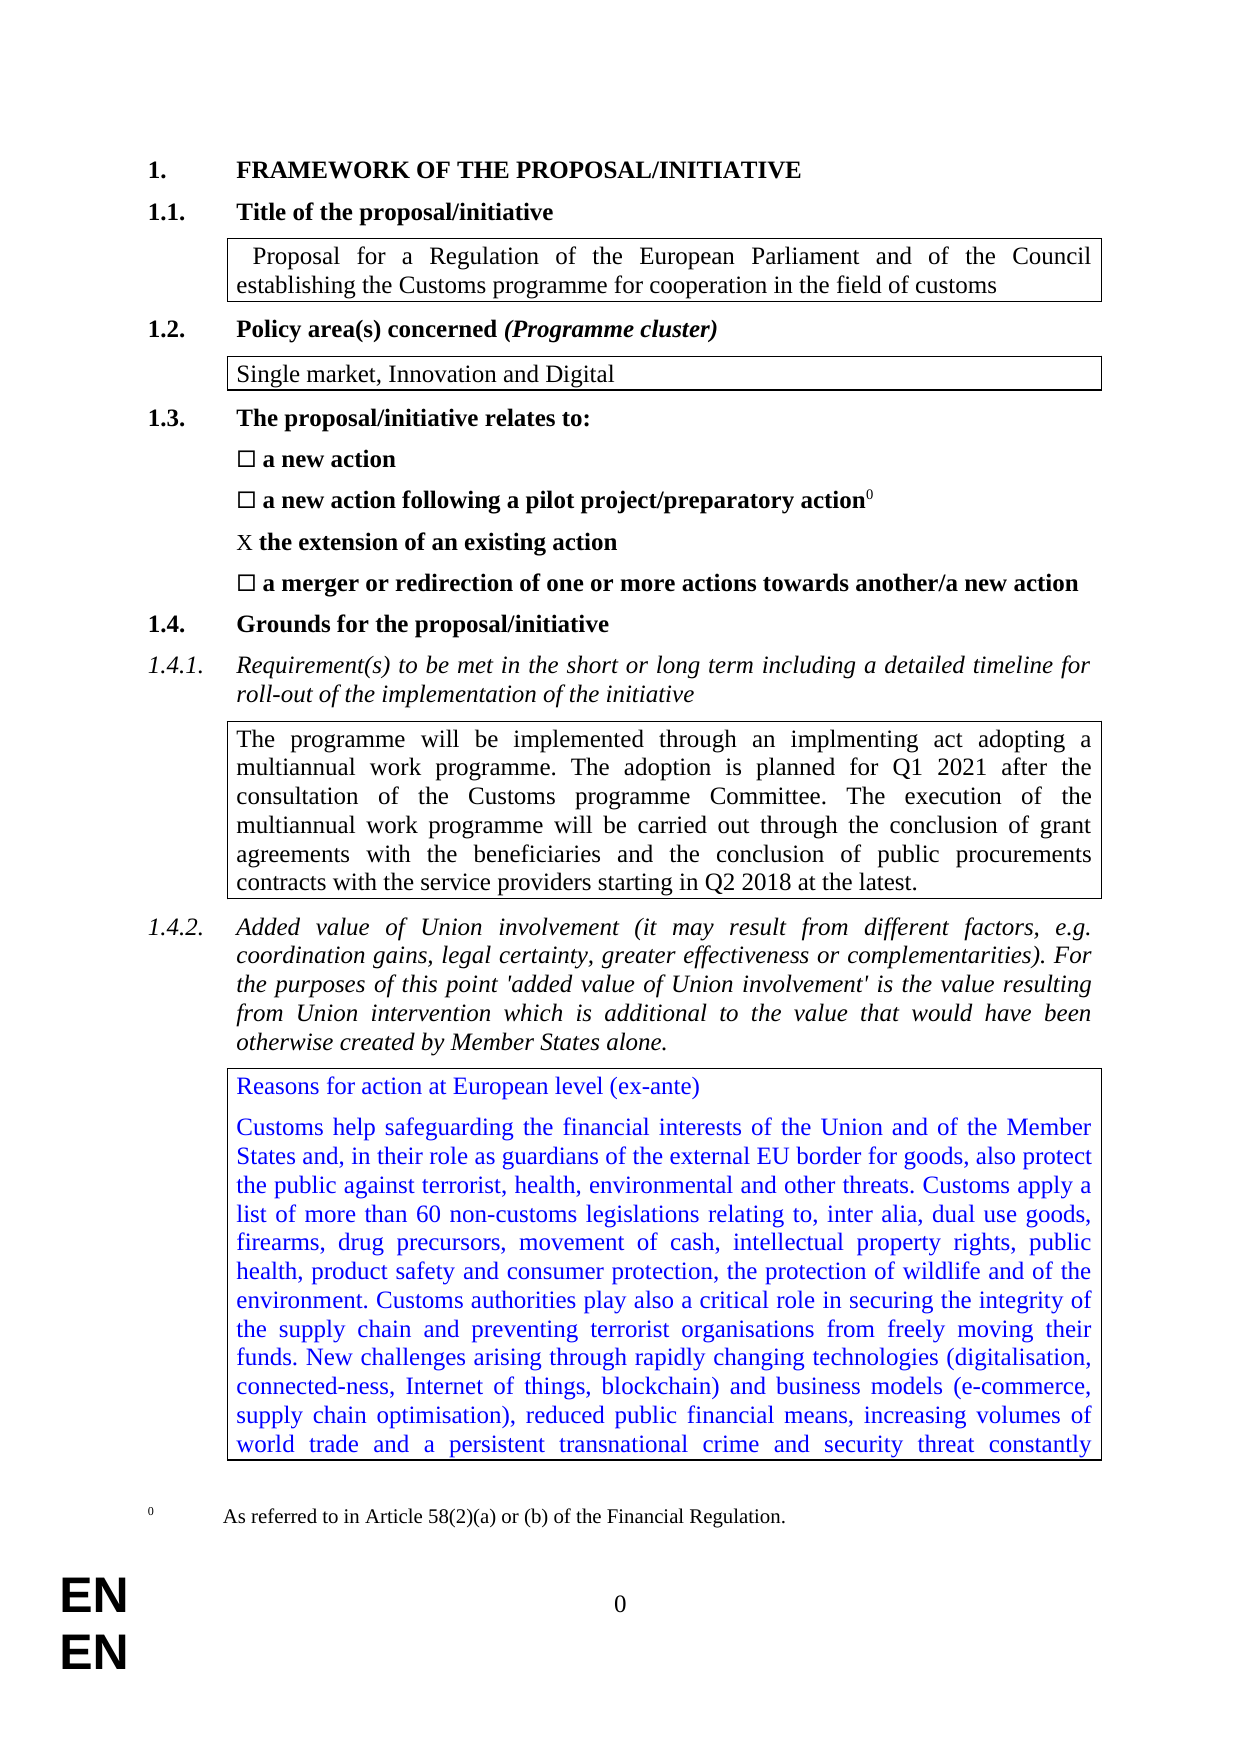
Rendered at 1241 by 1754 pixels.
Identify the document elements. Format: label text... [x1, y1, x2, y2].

text The programme will be implemented through an implmenting act adopting a multiannual work programme. The adoption is planned for Q1 2021 after the consultation of the Customs programme Committee. The execution of the multiannual work programme will be carried out through the conclusion of grant agreements with the beneficiaries and the conclusion of public procurements contracts with the service providers starting in Q2 2018 at the latest. [228, 722, 1101, 898]
text a new action [236, 444, 1092, 473]
subtitle 1.4. Grounds for the proposal/initiative [148, 609, 1092, 638]
text Proposal for a Regulation of the European Parliament and of the Council establishing the Customs programme for cooperation in the field of customs [228, 239, 1101, 301]
subtitle 1.2. Policy area(s) concerned (Programme cluster) [148, 314, 1092, 343]
text Single market, Innovation and Digital [228, 357, 1101, 389]
text a new action following a pilot project/preparatory action [236, 486, 1092, 514]
subtitle 1.4.1. Requirement(s) to be met in the short or long term including a detailed timeline for roll-out of the implementation of the initiative [148, 651, 1092, 708]
subtitle 1.1. Title of the proposal/initiative [148, 197, 1092, 226]
subtitle 1.3. The proposal/initiative relates to: [148, 403, 1092, 432]
subtitle 1. FRAMEWORK OF THE PROPOSAL/INITIATIVE [148, 156, 1092, 184]
text a merger or redirection of one or more actions towards another/a new action [236, 568, 1092, 597]
subtitle 1.4.2. Added value of Union involvement (it may result from different factors, e.g. coordination gains, legal certainty, greater effectiveness or complementarities). For the purposes of this point 'added value of Union involvement' is the value resulting from Union intervention which is additional to the value that would have been otherwise created by Member States alone. [148, 912, 1092, 1056]
text Reasons for action at European level (ex-ante) [228, 1069, 1101, 1100]
text X the extension of an existing action [236, 527, 1092, 556]
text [228, 1109, 1101, 1459]
